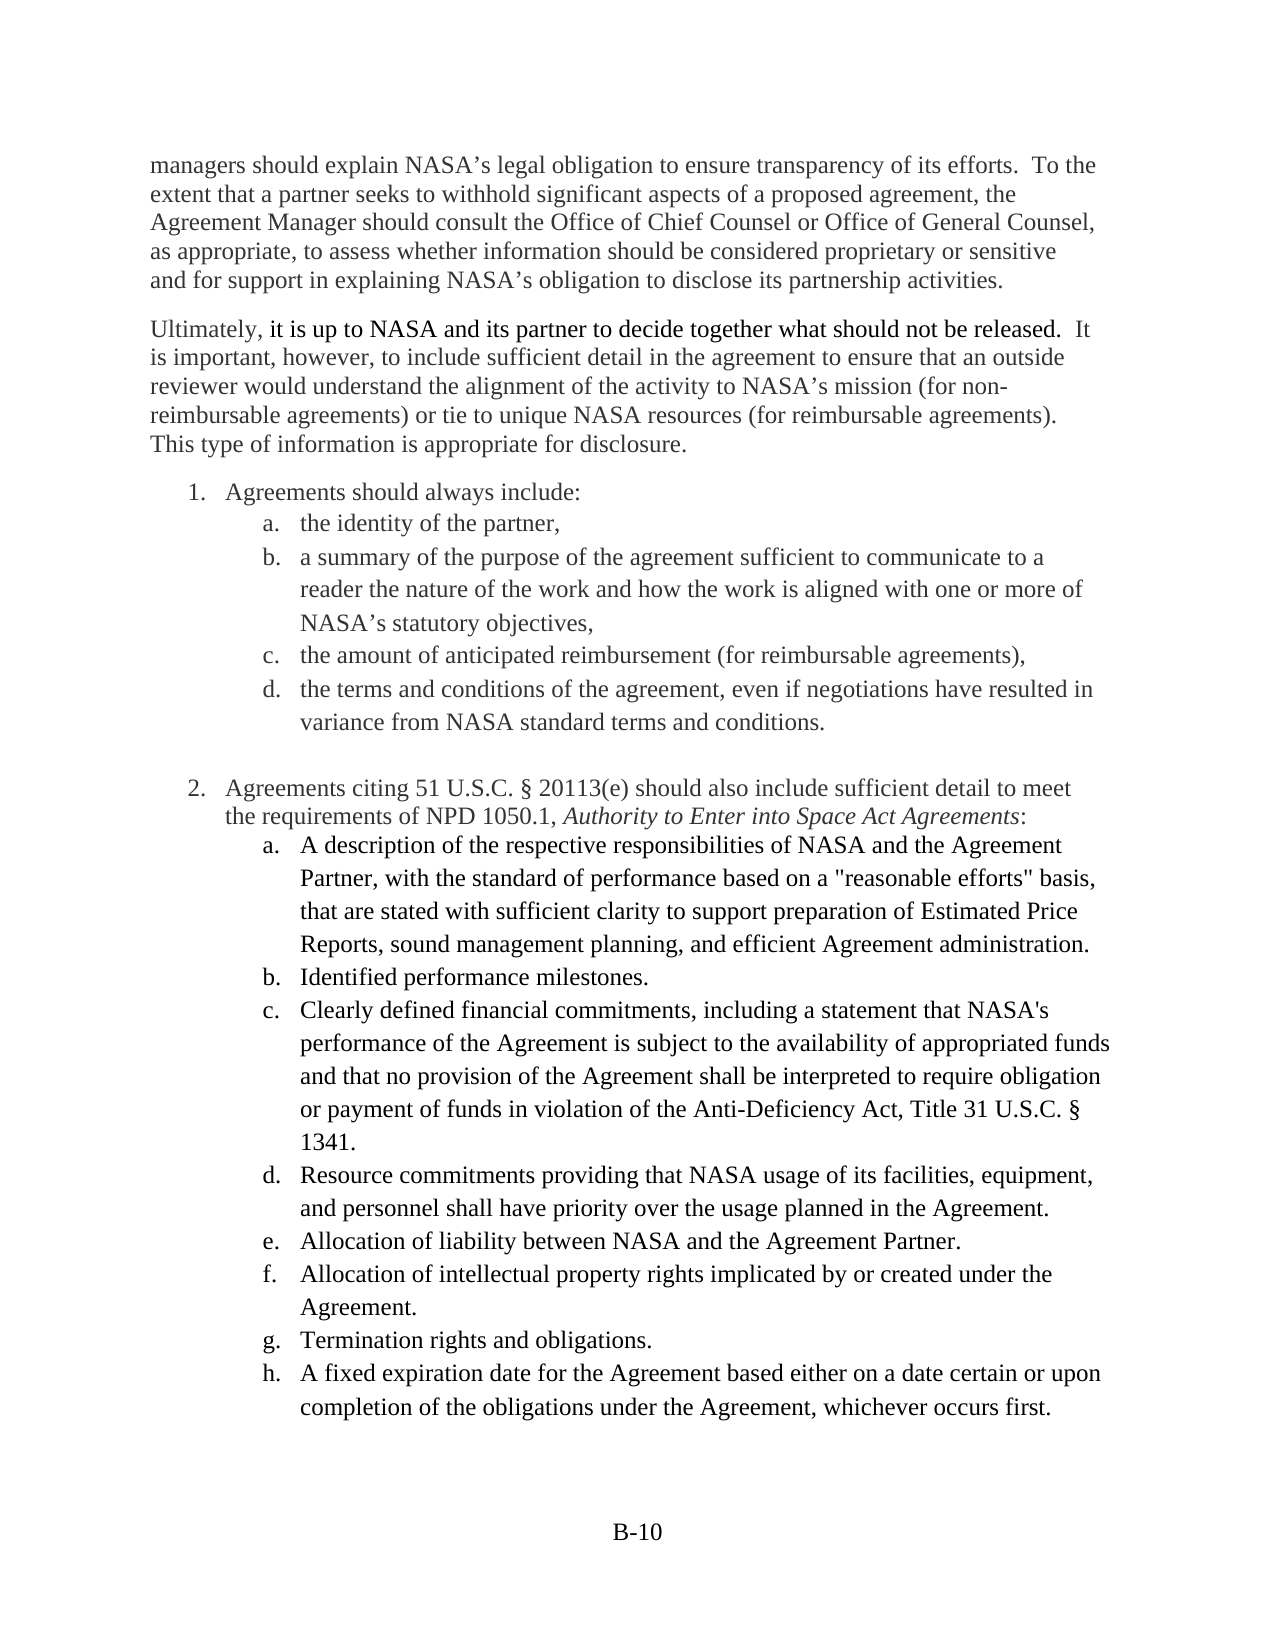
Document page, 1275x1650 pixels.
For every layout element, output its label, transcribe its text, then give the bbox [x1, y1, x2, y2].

list Resource commitments providing that NASA usage of its facilities, equipment, and personnel shall have priority over the usage planned in the Agreement. [262, 1160, 1125, 1222]
list Agreements citing 51 U.S.C. § 20113(e) should also include sufficient detail to meet the requirements of NPD 1050.1, Authority to Enter into Space Act Agreements: [187, 773, 1097, 830]
list Clearly defined financial commitments, including a statement that NASA's performance of the Agreement is subject to the availability of appropriated funds and that no provision of the Agreement shall be interpreted to require obligation or payment of funds in violation of the Anti-Deficiency Act, Title 31 U.S.C. § 1341. [262, 995, 1125, 1156]
list a summary of the purpose of the agreement sufficient to communicate to a reader the nature of the work and how the work is aligned with one or more of NASA’s statutory objectives, [262, 542, 1097, 636]
list Termination rights and obligations. [262, 1326, 1125, 1354]
list A fixed expiration date for the Agreement based either on a date certain or upon completion of the obligations under the Agreement, whichever occurs first. [262, 1358, 1125, 1453]
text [150, 150, 1097, 294]
list the identity of the partner, [262, 508, 1097, 537]
list the amount of anticipated reimbursement (for reimbursable agreements), [262, 641, 1097, 669]
list Allocation of intellectual property rights implicated by or created under the Agreement. [262, 1259, 1125, 1321]
list the terms and conditions of the agreement, even if negotiations have resulted in variance from NASA standard terms and conditions. [262, 674, 1097, 735]
text Ultimately, it is up to NASA and its partner to decide together what should not be released. It is important, however, to include sufficient detail in the agreement to ensure that an outside reviewer would understand the alignment of the activity to NASA’s mission (for non-reimbursable agreements) or tie to unique NASA resources (for reimbursable agreements). This type of information is appropriate for disclosure. [150, 314, 1097, 457]
list Allocation of liability between NASA and the Agreement Partner. [262, 1226, 1125, 1255]
list A description of the respective responsibilities of NASA and the Agreement Partner, with the standard of performance based on a "reasonable efforts" basis, that are stated with sufficient clarity to support preparation of Estimated Price Reports, sound management planning, and efficient Agreement administration. [262, 830, 1125, 958]
list Agreements should always include: [187, 477, 1125, 506]
list Identified performance milestones. [262, 962, 1125, 991]
